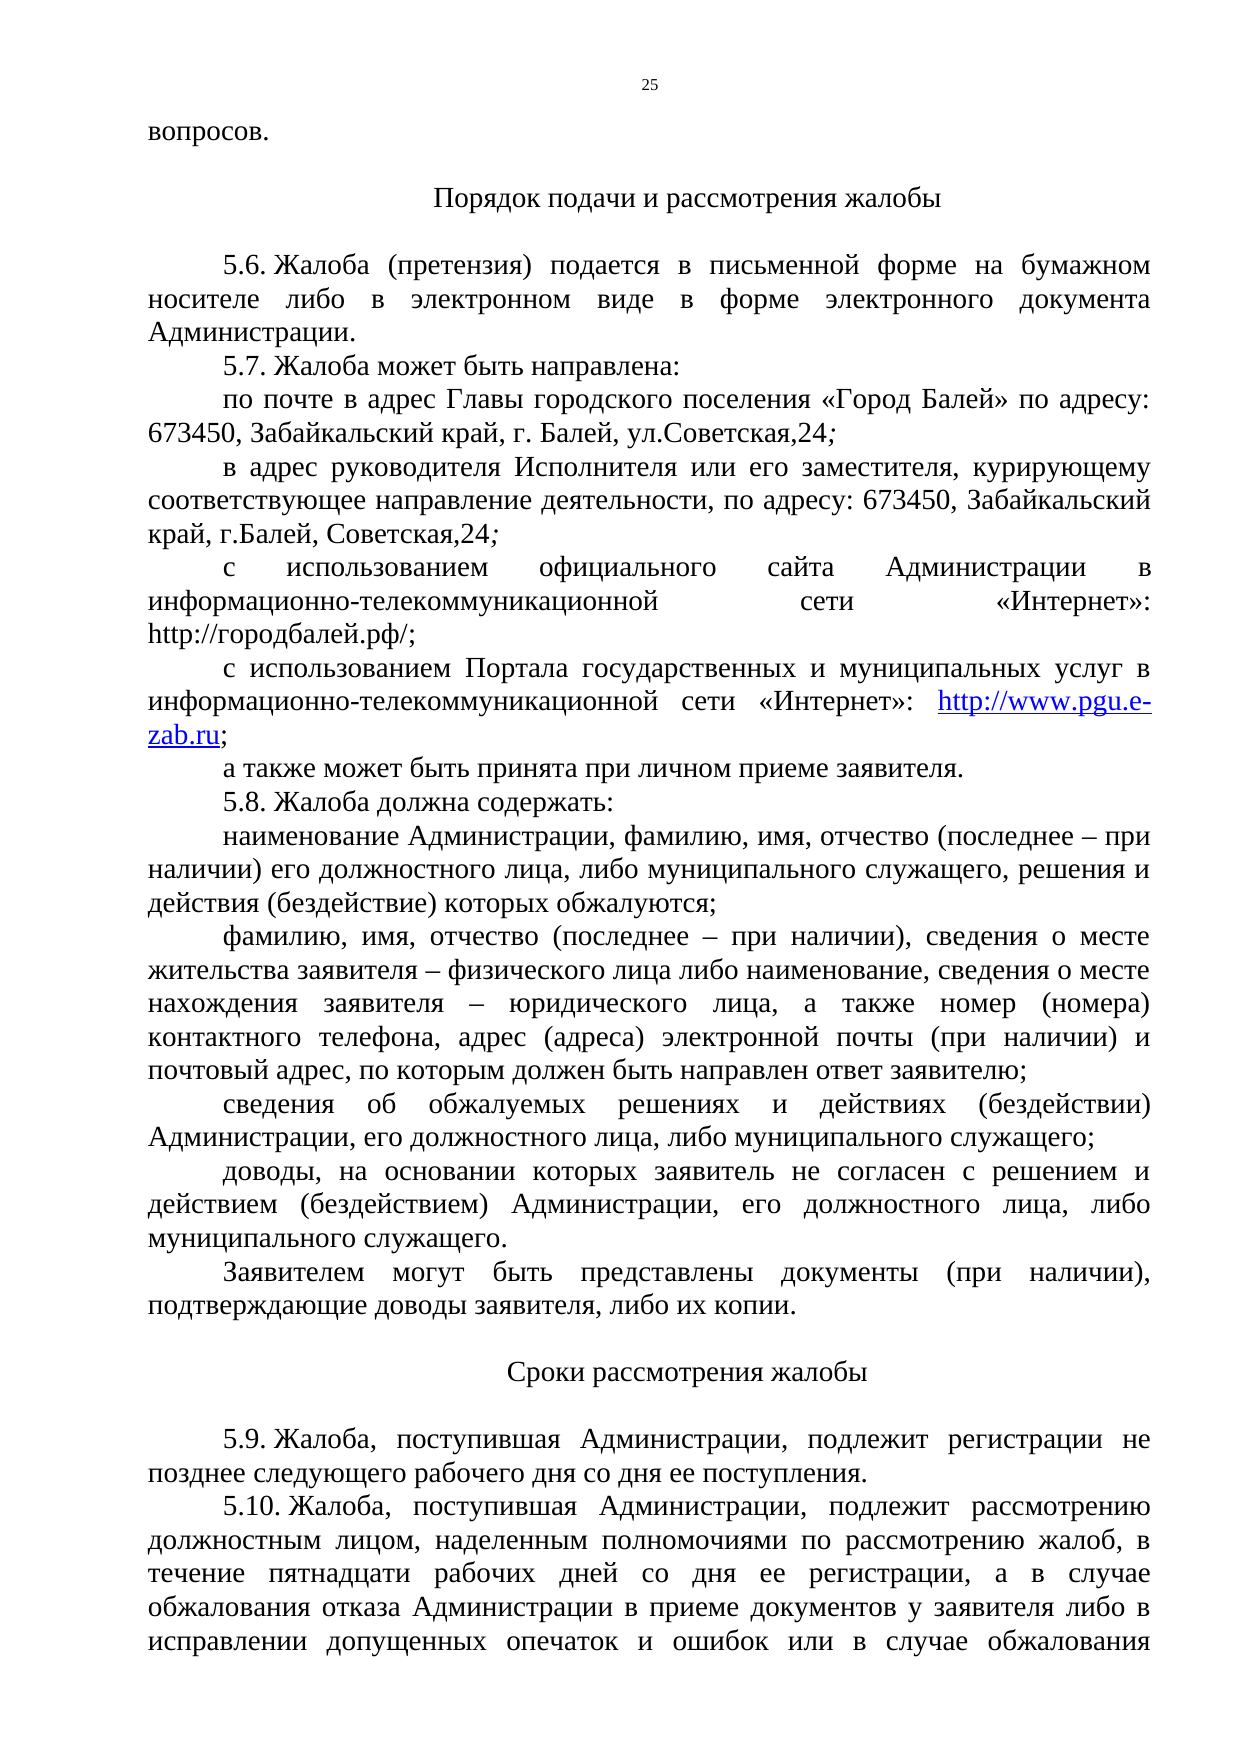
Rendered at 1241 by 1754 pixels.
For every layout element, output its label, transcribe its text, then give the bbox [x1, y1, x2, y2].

text в адрес руководителя Исполнителя или его заместителя, курирующему соответствующее направление деятельности, по адресу: 673450, Забайкальский край, г.Балей, Советская,24; [148, 449, 1152, 549]
text с использованием официального сайта Администрации в информационно-телекоммуникационной сети «Интернет»: http://городбалей.рф/; [148, 549, 1152, 650]
text доводы, на основании которых заявитель не согласен с решением и действием (бездействием) Администрации, его должностного лица, либо муниципального служащего. [148, 1153, 1152, 1254]
text фамилию, имя, отчество (последнее – при наличии), сведения о месте жительства заявителя – физического лица либо наименование, сведения о месте нахождения заявителя – юридического лица, а также номер (номера) контактного телефона, адрес (адреса) электронной почты (при наличии) и почтовый адрес, по которым должен быть направлен ответ заявителю; [148, 918, 1152, 1086]
text а также может быть принята при личном приеме заявителя. [148, 751, 1152, 784]
text 5.8. Жалоба должна содержать: [148, 784, 1152, 818]
text 5.9. Жалоба, поступившая Администрации, подлежит регистрации не позднее следующего рабочего дня со дня ее поступления. [148, 1421, 1152, 1488]
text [148, 113, 1152, 147]
text с использованием Портала государственных и муниципальных услуг в информационно-телекоммуникационной сети «Интернет»: http://www.pgu.e-zab.ru; [148, 650, 1152, 751]
text Порядок подачи и рассмотрения жалобы [148, 180, 1152, 214]
text Заявителем могут быть представлены документы (при наличии), подтверждающие доводы заявителя, либо их копии. [148, 1254, 1152, 1321]
text 5.7. Жалоба может быть направлена: [148, 348, 1152, 382]
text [148, 1488, 1152, 1656]
text сведения об обжалуемых решениях и действиях (бездействии) Администрации, его должностного лица, либо муниципального служащего; [148, 1086, 1152, 1153]
text наименование Администрации, фамилию, имя, отчество (последнее – при наличии) его должностного лица, либо муниципального служащего, решения и действия (бездействие) которых обжалуются; [148, 818, 1152, 918]
text по почте в адрес Главы городского поселения «Город Балей» по адресу: 673450, Забайкальский край, г. Балей, ул.Советская,24; [148, 382, 1152, 449]
text 5.6. Жалоба (претензия) подается в письменной форме на бумажном носителе либо в электронном виде в форме электронного документа Администрации. [148, 247, 1152, 348]
text Сроки рассмотрения жалобы [148, 1354, 1152, 1388]
